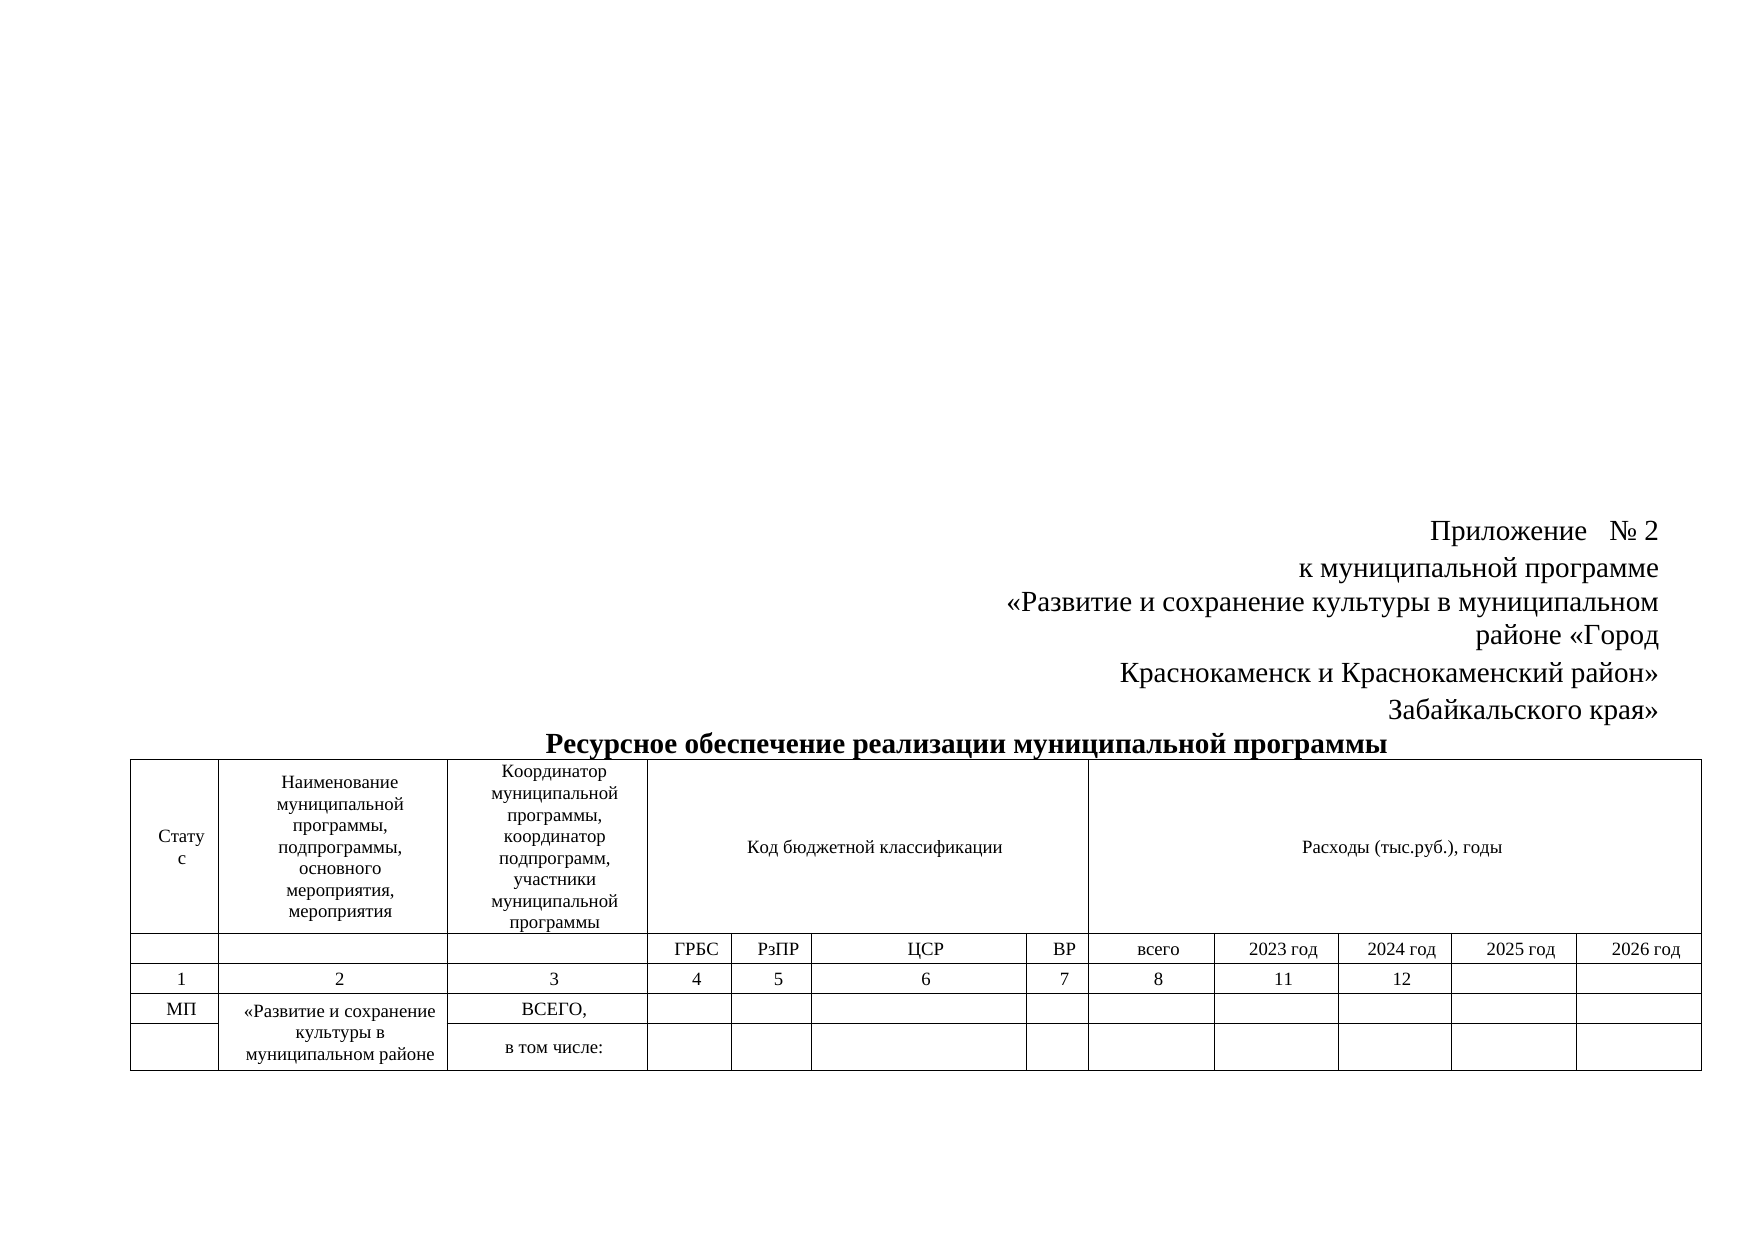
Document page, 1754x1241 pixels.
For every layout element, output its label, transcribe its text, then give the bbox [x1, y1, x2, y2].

table_cell Ресурсное обеспечение реализации муниципальной программы [119, 726, 1728, 1071]
table_cell Краснокаменск и Краснокаменский район» [119, 651, 1728, 688]
table_cell «Развитие и сохранение культуры в муниципальном районе «Город [119, 584, 1728, 651]
table_cell к муниципальной программе [119, 546, 1728, 584]
table_cell Забайкальского края» [119, 688, 1728, 726]
table_header Приложение № 2 [119, 177, 1728, 546]
